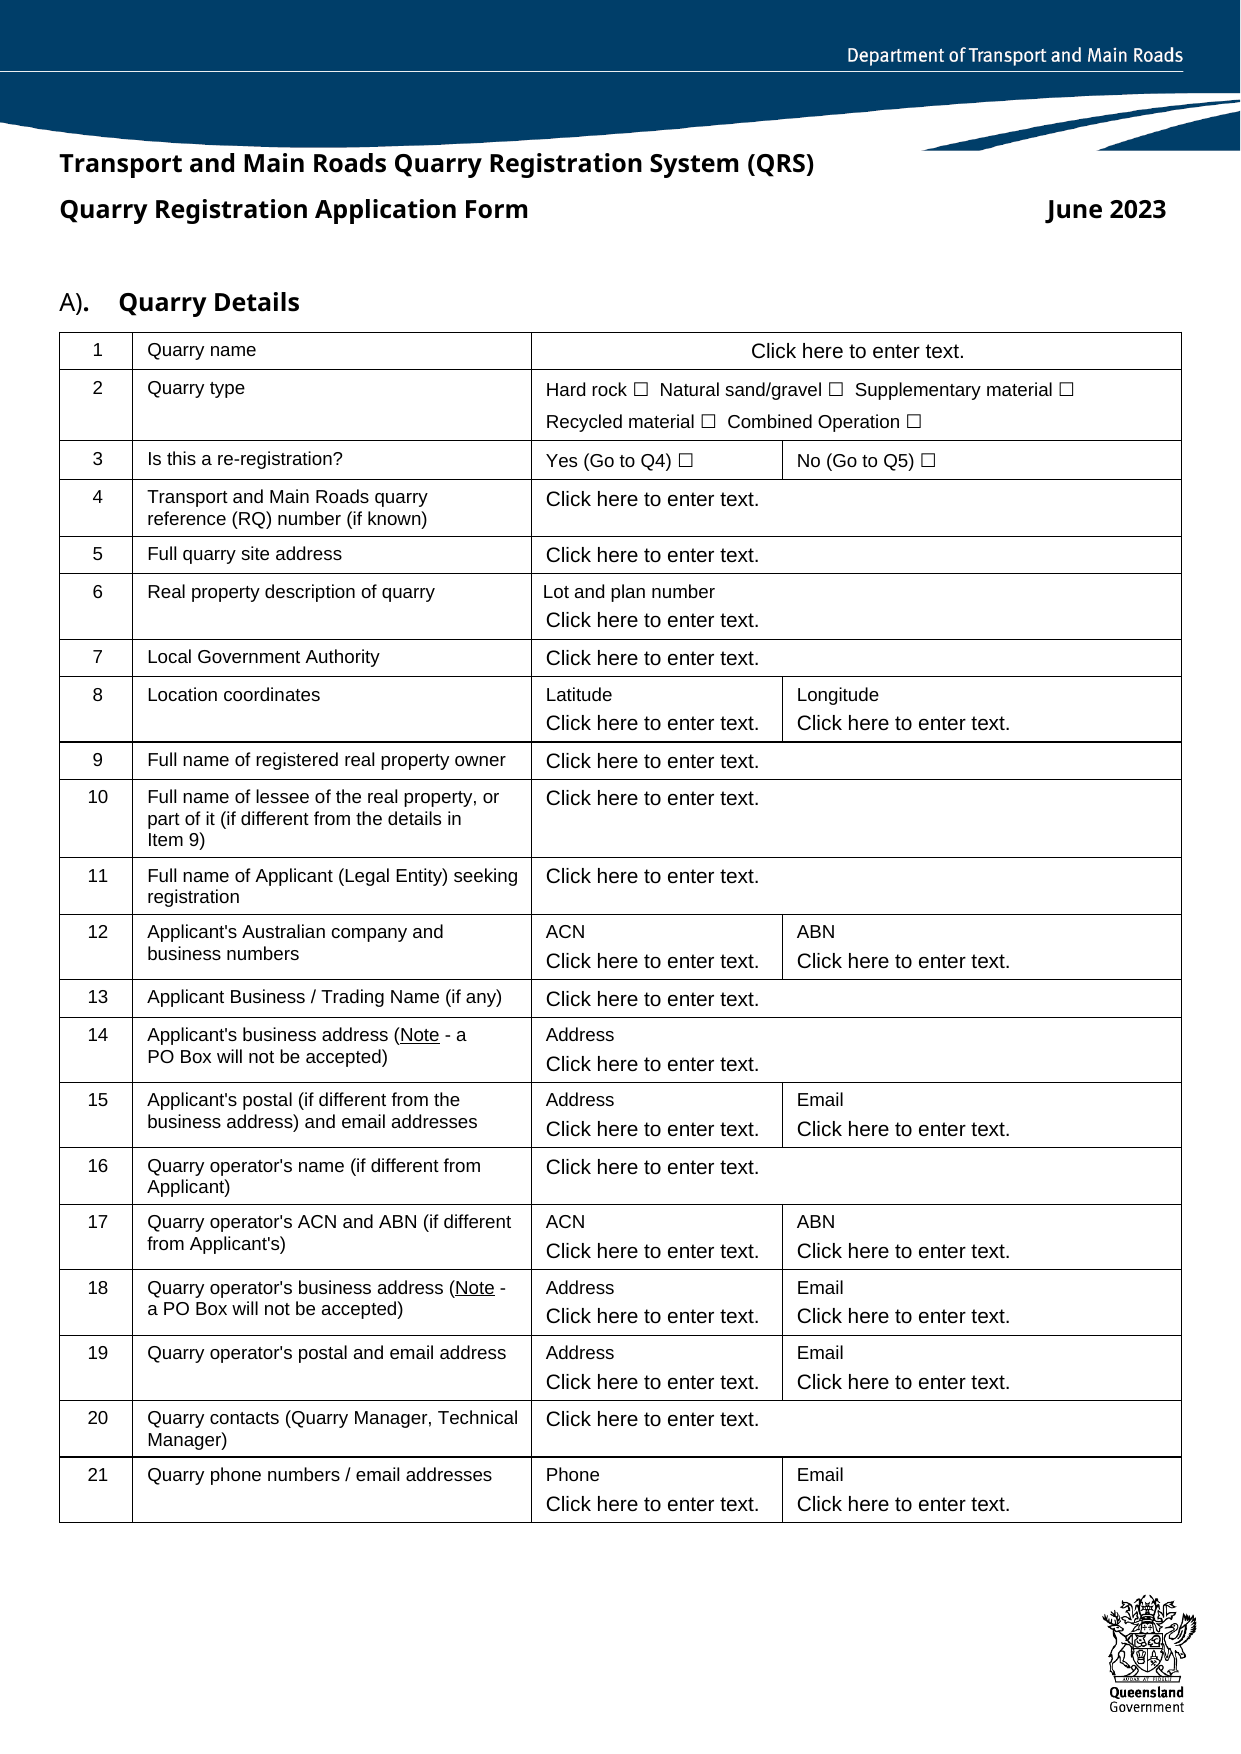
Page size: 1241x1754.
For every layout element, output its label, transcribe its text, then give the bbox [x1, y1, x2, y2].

table_cell [532, 980, 1181, 1017]
table_cell Full name of Applicant (Legal Entity) seeking registration [133, 858, 531, 914]
table_cell 6 [60, 574, 132, 638]
table_cell Yes (Go to Q4) [532, 441, 782, 479]
table_cell 10 [60, 780, 132, 857]
table_cell ABN [783, 1205, 1181, 1269]
table_cell Quarry contacts (Quarry Manager, Technical Manager) [133, 1401, 531, 1456]
table_cell Email [783, 1336, 1181, 1400]
table_cell Lot and plan number [532, 574, 1181, 638]
table_cell 8 [60, 677, 132, 741]
table_cell 4 [60, 480, 132, 536]
table_cell 17 [60, 1205, 132, 1269]
table_header Quarry name [133, 333, 531, 369]
table_cell Location coordinates [133, 677, 531, 741]
table_cell Quarry operator's business address (Note - a PO Box will not be accepted) [133, 1270, 531, 1334]
table_cell Email [783, 1458, 1181, 1522]
table_cell Address [532, 1270, 782, 1334]
table_cell Applicant's postal (if different from the business address) and email addresses [133, 1083, 531, 1147]
table_cell 16 [60, 1148, 132, 1204]
table_cell Quarry operator's ACN and ABN (if different from Applicant's) [133, 1205, 531, 1269]
table_cell 9 [60, 743, 132, 779]
table_cell Transport and Main Roads quarry reference (RQ) number (if known) [133, 480, 531, 536]
table_cell Applicant's business address (Note - a PO Box will not be accepted) [133, 1018, 531, 1082]
table_cell 12 [60, 915, 132, 979]
table_cell 14 [60, 1018, 132, 1082]
table_cell ACN [532, 915, 782, 979]
table_cell 3 [60, 441, 132, 479]
table_cell Quarry phone numbers / email addresses [133, 1458, 531, 1522]
table_cell Quarry operator's postal and email address [133, 1336, 531, 1400]
table_cell 11 [60, 858, 132, 914]
table_cell 2 [60, 370, 132, 440]
table_cell ACN [532, 1205, 782, 1269]
table_cell Address [532, 1336, 782, 1400]
table_cell Applicant Business / Trading Name (if any) [133, 980, 531, 1017]
subtitle A). Quarry Details [59, 285, 1181, 319]
table_cell Latitude [532, 677, 782, 741]
table_cell 20 [60, 1401, 132, 1456]
table_cell 21 [60, 1458, 132, 1522]
table_cell Full name of registered real property owner [133, 743, 531, 779]
table_cell Email [783, 1270, 1181, 1334]
table_cell Applicant's Australian company and business numbers [133, 915, 531, 979]
subtitle Quarry Registration Application Form June 2023 [59, 192, 1181, 226]
table_cell 19 [60, 1336, 132, 1400]
table_cell Longitude [783, 677, 1181, 741]
table_cell Phone [532, 1458, 782, 1522]
table_cell 15 [60, 1083, 132, 1147]
table_cell No (Go to Q5) [783, 441, 1181, 479]
table_cell 13 [60, 980, 132, 1017]
table_cell Address [532, 1018, 1181, 1082]
table_cell Local Government Authority [133, 640, 531, 676]
table_cell 18 [60, 1270, 132, 1334]
table_cell Is this a re-registration? [133, 441, 531, 479]
table_cell Full name of lessee of the real property, or part of it (if different from the details in Item 9) [133, 780, 531, 857]
subtitle Transport and Main Roads Quarry Registration System (QRS) [59, 145, 1181, 179]
table_cell ABN [783, 915, 1181, 979]
table_header 1 [60, 333, 132, 369]
table_cell Full quarry site address [133, 537, 531, 573]
table_cell Hard rock Natural sand/gravel Supplementary material Recycled material Combined Operation [532, 370, 1181, 440]
table_cell Quarry operator's name (if different from Applicant) [133, 1148, 531, 1204]
table_cell Quarry type [133, 370, 531, 440]
picture [0, 0, 1241, 1747]
table_cell [532, 780, 1181, 857]
table_cell Real property description of quarry [133, 574, 531, 638]
table_cell 5 [60, 537, 132, 573]
table_cell Address [532, 1083, 782, 1147]
table_cell 7 [60, 640, 132, 676]
table_cell Email [783, 1083, 1181, 1147]
